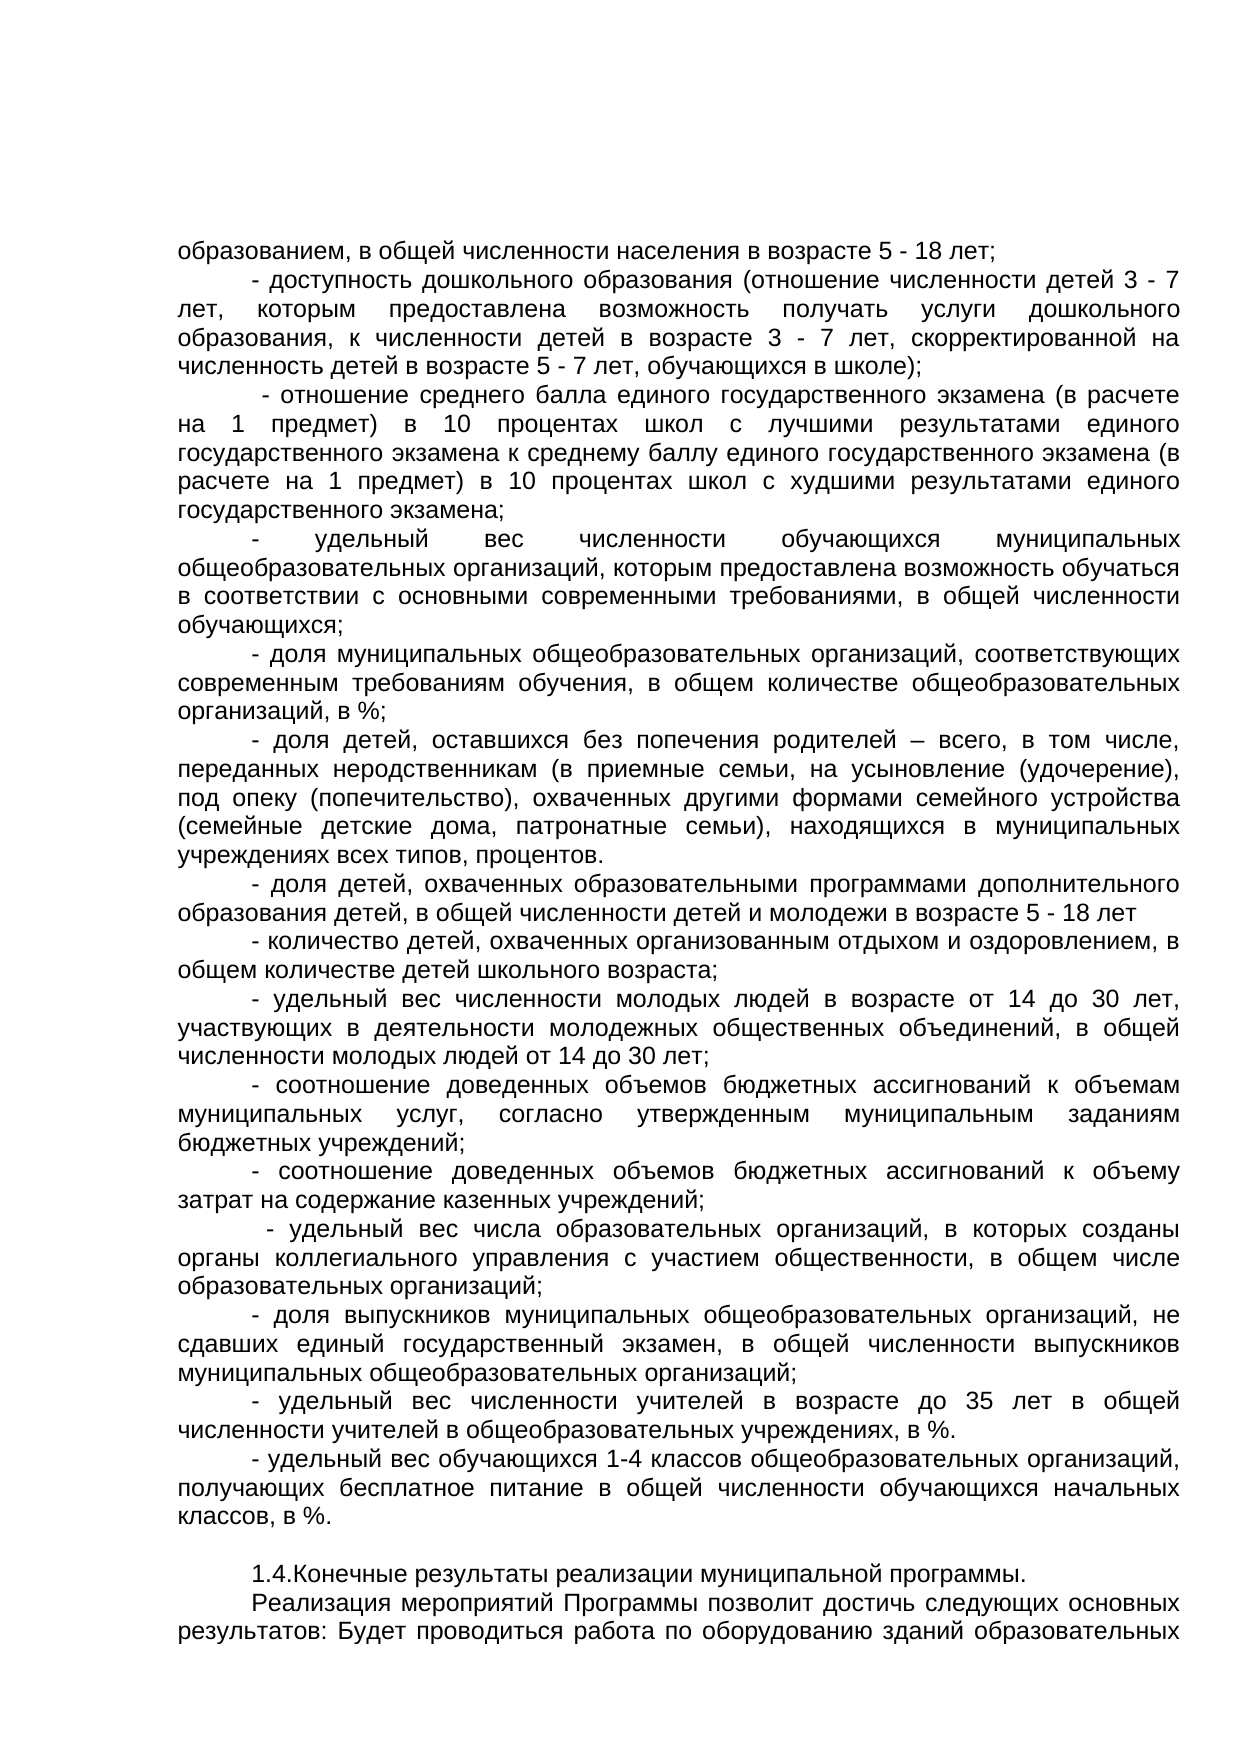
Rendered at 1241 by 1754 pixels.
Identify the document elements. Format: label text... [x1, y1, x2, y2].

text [177, 1587, 1181, 1644]
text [177, 236, 1181, 265]
text - количество детей, охваченных организованным отдыхом и оздоровлением, в общем количестве детей школьного возраста; [177, 926, 1181, 984]
text - доля детей, оставшихся без попечения родителей – всего, в том числе, переданных неродственникам (в приемные семьи, на усыновление (удочерение), под опеку (попечительство), охваченных другими формами семейного устройства (семейные детские дома, патронатные семьи), находящихся в муниципальных учреждениях всех типов, процентов. [177, 725, 1181, 869]
text - удельный вес обучающихся 1-4 классов общеобразовательных организаций, получающих бесплатное питание в общей численности обучающихся начальных классов, в %. [177, 1444, 1181, 1530]
text - доступность дошкольного образования (отношение численности детей 3 - 7 лет, которым предоставлена возможность получать услуги дошкольного образования, к численности детей в возрасте 3 - 7 лет, скорректированной на численность детей в возрасте 5 - 7 лет, обучающихся в школе); [177, 265, 1181, 380]
text - соотношение доведенных объемов бюджетных ассигнований к объему затрат на содержание казенных учреждений; [177, 1156, 1181, 1214]
text 1.4.Конечные результаты реализации муниципальной программы. [177, 1559, 1181, 1587]
text - отношение среднего балла единого государственного экзамена (в расчете на 1 предмет) в 10 процентах школ с лучшими результатами единого государственного экзамена к среднему баллу единого государственного экзамена (в расчете на 1 предмет) в 10 процентах школ с худшими результатами единого государственного экзамена; [177, 380, 1181, 524]
text - доля муниципальных общеобразовательных организаций, соответствующих современным требованиям обучения, в общем количестве общеобразовательных организаций, в %; [177, 639, 1181, 725]
text - удельный вес числа образовательных организаций, в которых созданы органы коллегиального управления с участием общественности, в общем числе образовательных организаций; [177, 1214, 1181, 1300]
text - соотношение доведенных объемов бюджетных ассигнований к объемам муниципальных услуг, согласно утвержденным муниципальным заданиям бюджетных учреждений; [177, 1070, 1181, 1156]
text - удельный вес численности молодых людей в возрасте от 14 до 30 лет, участвующих в деятельности молодежных общественных объединений, в общей численности молодых людей от 14 до 30 лет; [177, 984, 1181, 1070]
text - доля выпускников муниципальных общеобразовательных организаций, не сдавших единый государственный экзамен, в общей численности выпускников муниципальных общеобразовательных организаций; [177, 1300, 1181, 1386]
text - удельный вес численности обучающихся муниципальных общеобразовательных организаций, которым предоставлена возможность обучаться в соответствии с основными современными требованиями, в общей численности обучающихся; [177, 524, 1181, 639]
text - доля детей, охваченных образовательными программами дополнительного образования детей, в общей численности детей и молодежи в возрасте 5 - 18 лет [177, 869, 1181, 926]
text - удельный вес численности учителей в возрасте до 35 лет в общей численности учителей в общеобразовательных учреждениях, в %. [177, 1386, 1181, 1444]
